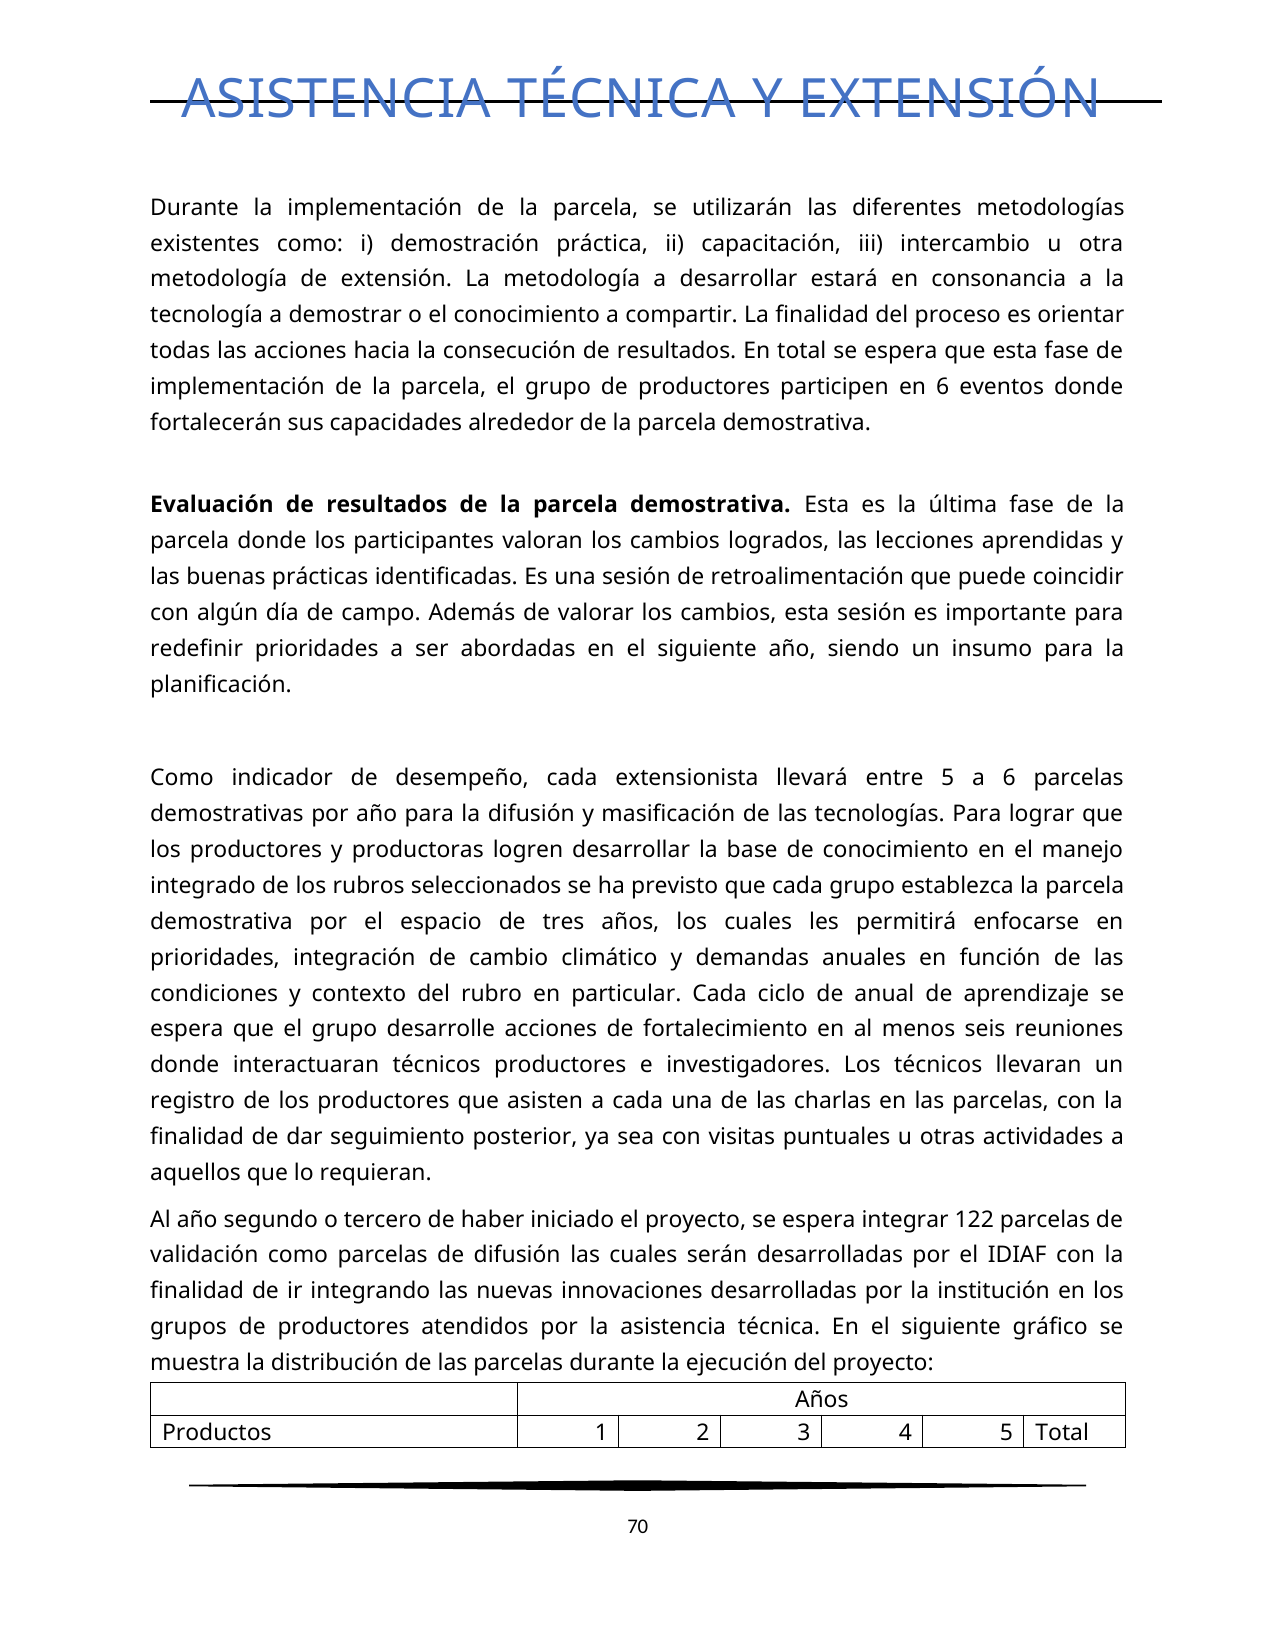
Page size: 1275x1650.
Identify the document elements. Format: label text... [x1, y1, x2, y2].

text Durante la implementación de la parcela, se utilizarán las diferentes metodologías existentes como: i) demostración práctica, ii) capacitación, iii) intercambio u otra metodología de extensión. La metodología a desarrollar estará en consonancia a la tecnología a demostrar o el conocimiento a compartir. La finalidad del proceso es orientar todas las acciones hacia la consecución de resultados. En total se espera que esta fase de implementación de la parcela, el grupo de productores participen en 6 eventos donde fortalecerán sus capacidades alrededor de la parcela demostrativa. [150, 191, 1125, 437]
table_header Años [518, 1383, 1125, 1414]
table_cell 1 [518, 1416, 618, 1447]
table_header [151, 1383, 517, 1414]
table_cell 4 [822, 1416, 922, 1447]
table_cell 5 [923, 1416, 1023, 1447]
table_cell Total [1024, 1416, 1125, 1447]
text Al año segundo o tercero de haber iniciado el proyecto, se espera integrar 122 parcelas de validación como parcelas de difusión las cuales serán desarrolladas por el IDIAF con la finalidad de ir integrando las nuevas innovaciones desarrolladas por la institución en los grupos de productores atendidos por la asistencia técnica. En el siguiente gráfico se muestra la distribución de las parcelas durante la ejecución del proyecto: [150, 1202, 1125, 1377]
table_cell 2 [619, 1416, 720, 1447]
text Como indicador de desempeño, cada extensionista llevará entre 5 a 6 parcelas demostrativas por año para la difusión y masificación de las tecnologías. Para lograr que los productores y productoras logren desarrollar la base de conocimiento en el manejo integrado de los rubros seleccionados se ha previsto que cada grupo establezca la parcela demostrativa por el espacio de tres años, los cuales les permitirá enfocarse en prioridades, integración de cambio climático y demandas anuales en función de las condiciones y contexto del rubro en particular. Cada ciclo de anual de aprendizaje se espera que el grupo desarrolle acciones de fortalecimiento en al menos seis reuniones donde interactuaran técnicos productores e investigadores. Los técnicos llevaran un registro de los productores que asisten a cada una de las charlas en las parcelas, con la finalidad de dar seguimiento posterior, ya sea con visitas puntuales u otras actividades a aquellos que lo requieran. [150, 761, 1125, 1187]
text Evaluación de resultados de la parcela demostrativa. Esta es la última fase de la parcela donde los participantes valoran los cambios logrados, las lecciones aprendidas y las buenas prácticas identificadas. Es una sesión de retroalimentación que puede coincidir con algún día de campo. Además de valorar los cambios, esta sesión es importante para redefinir prioridades a ser abordadas en el siguiente año, siendo un insumo para la planificación. [150, 488, 1125, 699]
table_cell 3 [721, 1416, 821, 1447]
table_cell Productos [151, 1416, 517, 1447]
